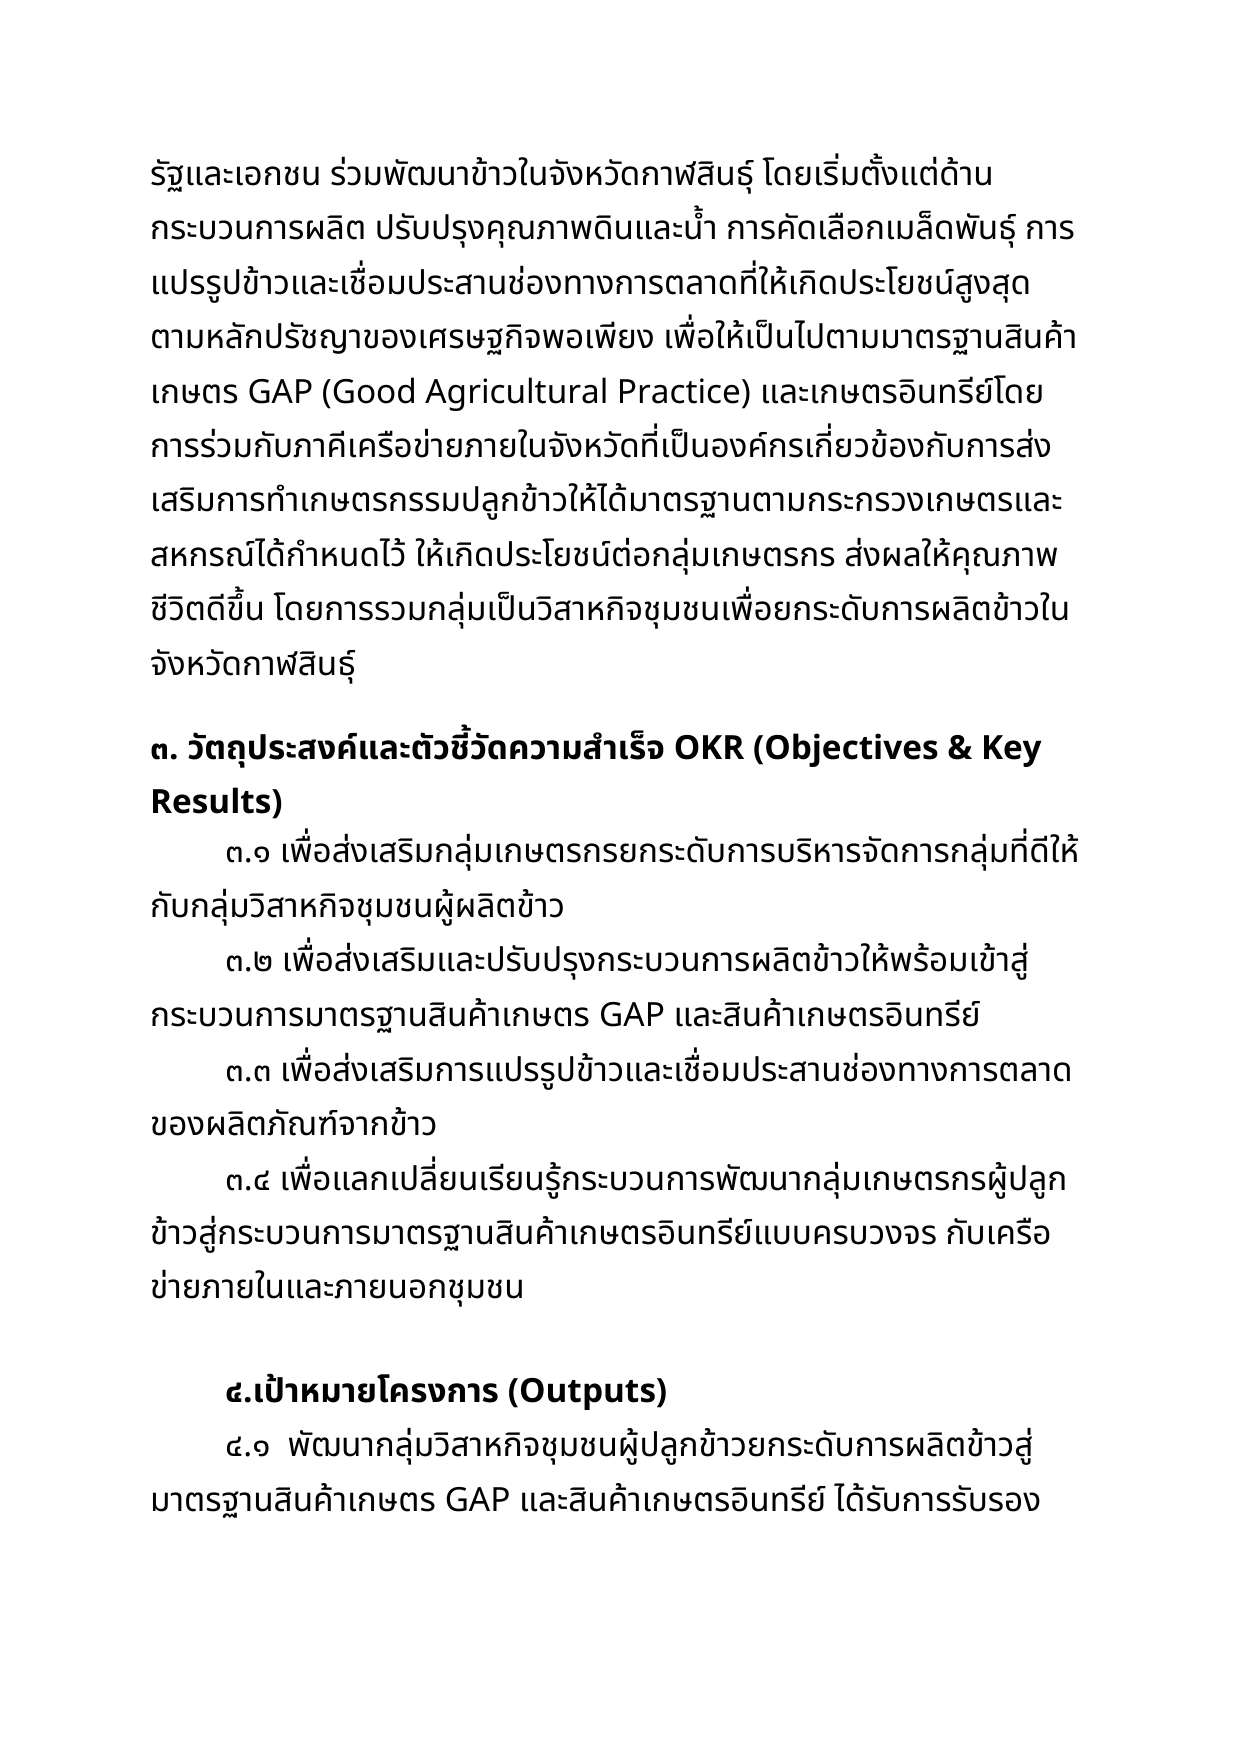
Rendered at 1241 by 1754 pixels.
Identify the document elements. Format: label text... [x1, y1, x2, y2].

text ๓.๓ เพื่อส่งเสริมการแปรรูปข้าวและเชื่อมประสานช่องทางการตลาดของผลิตภัณฑ์จากข้าว [150, 1045, 1090, 1150]
text ๓.๑ เพื่อส่งเสริมกลุ่มเกษตรกรยกระดับการบริหารจัดการกลุ่มที่ดีให้กับกลุ่มวิสาหกิจชุมชนผู้ผลิตข้าว [150, 827, 1090, 932]
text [150, 150, 1090, 690]
text ๓.๒ เพื่อส่งเสริมและปรับปรุงกระบวนการผลิตข้าวให้พร้อมเข้าสู่กระบวนการมาตรฐานสินค้าเกษตร GAP และสินค้าเกษตรอินทรีย์ [150, 936, 1090, 1041]
text ๓.๔ เพื่อแลกเปลี่ยนเรียนรู้กระบวนการพัฒนากลุ่มเกษตรกรผู้ปลูกข้าวสู่กระบวนการมาตรฐานสินค้าเกษตรอินทรีย์แบบครบวงจร กับเครือข่ายภายในและภายนอกชุมชน [150, 1154, 1090, 1314]
text ๓. วัตถุประสงค์และตัวชี้วัดความสำเร็จ OKR (Objectives & Key Results) [150, 724, 1090, 824]
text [150, 1421, 1090, 1526]
text ๔.เป้าหมายโครงการ (Outputs) [150, 1367, 1090, 1417]
